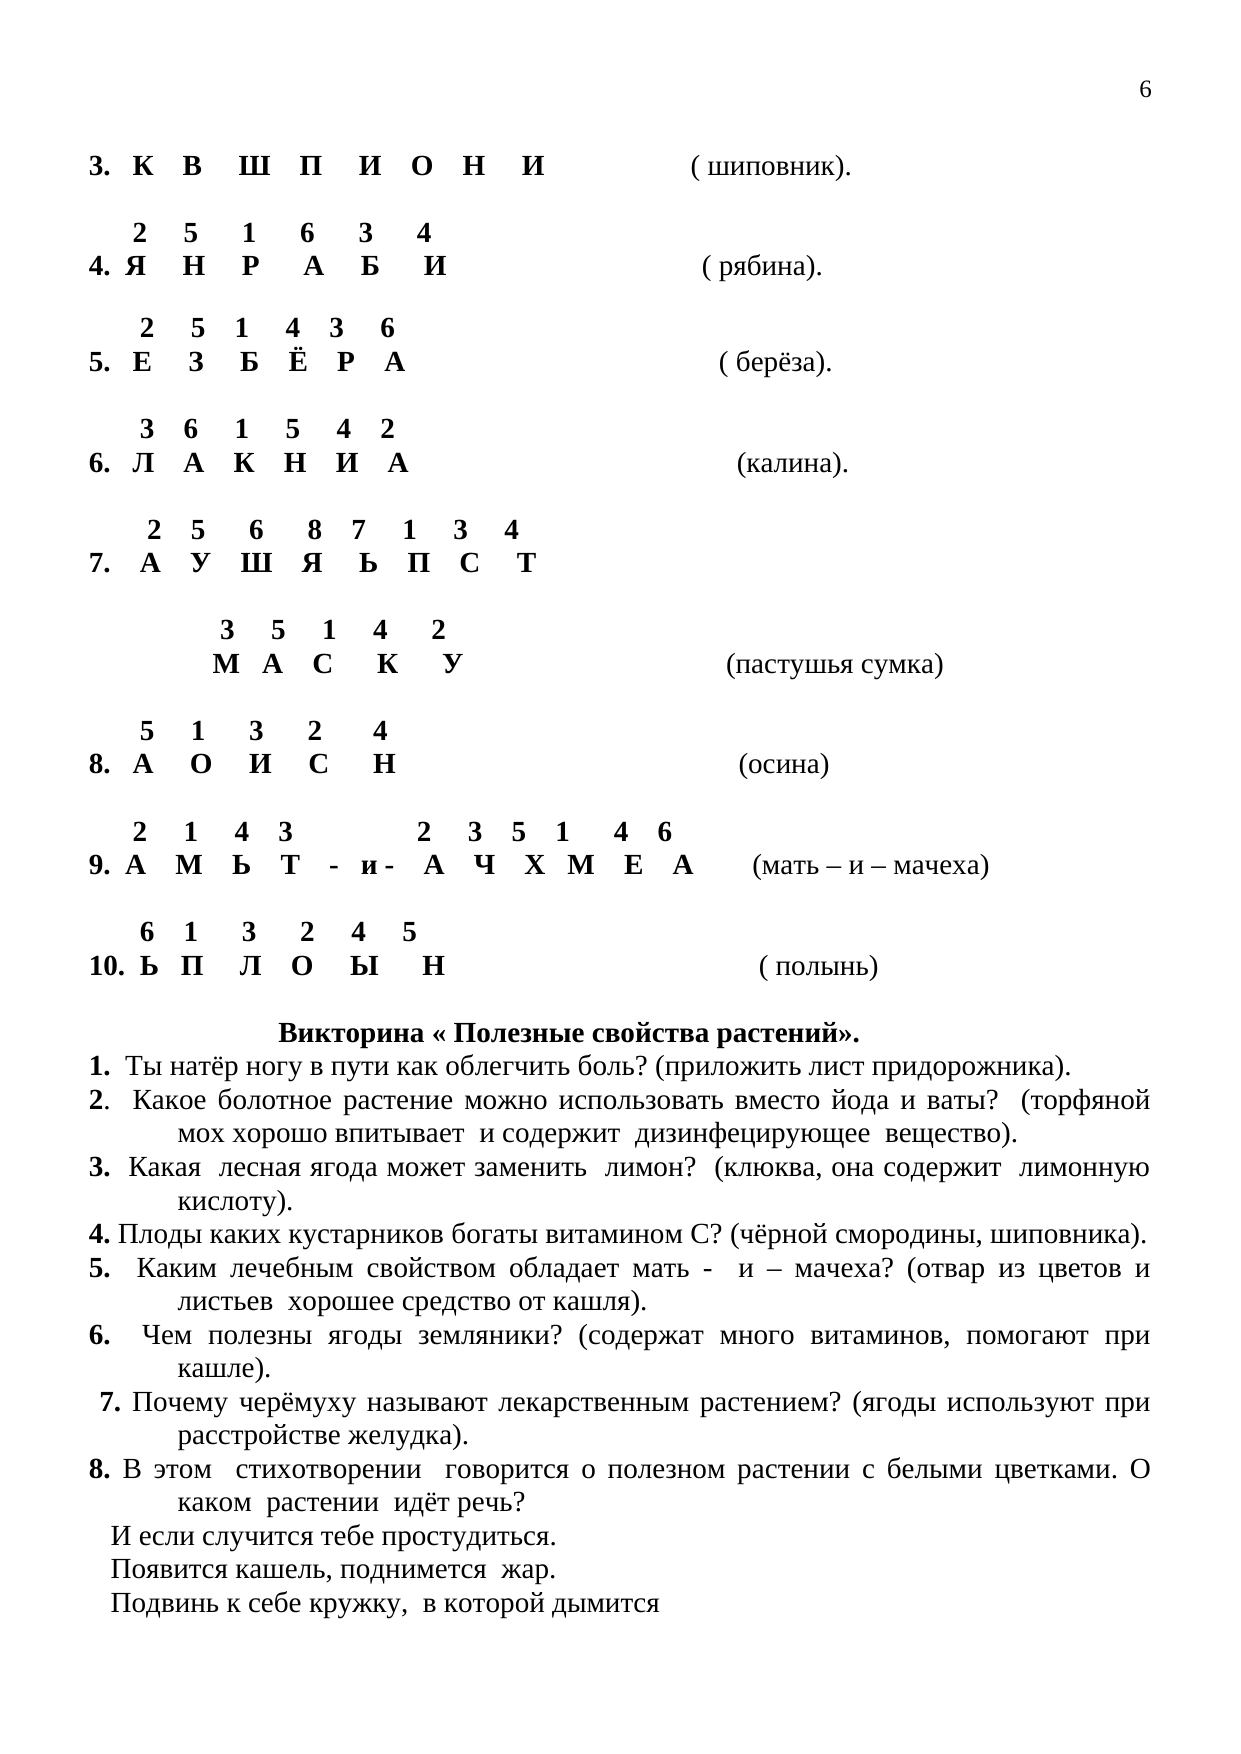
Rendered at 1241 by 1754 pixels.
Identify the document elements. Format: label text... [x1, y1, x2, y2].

text 3 5 1 4 2 [88, 612, 1152, 646]
text 8. А О И С Н (осина) [88, 747, 1152, 780]
text М А С К У (пастушья сумка) [88, 646, 1152, 679]
text 9. А М Ь Т - и - А Ч Х М Е А (мать – и – мачеха) [88, 847, 1152, 881]
text 7. Почему черёмуху называют лекарственным растением? (ягоды используют при расстройстве желудка). [88, 1384, 1152, 1451]
text 5. Каким лечебным свойством обладает мать - и – мачеха? (отвар из цветов и листьев хорошее средство от кашля). [88, 1250, 1152, 1317]
text 4. Я Н Р А Б И ( рябина). [88, 248, 1152, 282]
text 6 1 3 2 4 5 [88, 914, 1152, 948]
text 3 6 1 5 4 2 [88, 411, 1152, 445]
text 4. Плоды каких кустарников богаты витамином С? (чёрной смородины, шиповника). [88, 1216, 1152, 1250]
text 2 5 1 6 3 4 [88, 215, 1152, 248]
text Появится кашель, поднимется жар. [88, 1552, 1152, 1585]
text 2 5 1 4 3 6 [88, 311, 1152, 344]
text 6. Л А К Н И А (калина). [88, 445, 1152, 478]
text 3. К В Ш П И О Н И ( шиповник). [88, 148, 1152, 181]
text 5. Е З Б Ё Р А ( берёза). [88, 344, 1152, 378]
text 8. В этом стихотворении говорится о полезном растении с белыми цветками. О каком растении идёт речь? [88, 1451, 1152, 1518]
text 2 5 6 8 7 1 3 4 [88, 512, 1152, 545]
text 2. Какое болотное растение можно использовать вместо йода и ваты? (торфяной мох хорошо впитывает и содержит дизинфецирующее вещество). [88, 1082, 1152, 1149]
text И если случится тебе простудиться. [88, 1518, 1152, 1552]
text Викторина « Полезные свойства растений». [88, 1015, 1152, 1048]
text 5 1 3 2 4 [88, 713, 1152, 747]
text Подвинь к себе кружку, в которой дымится [88, 1585, 1152, 1619]
text 10. Ь П Л О Ы Н ( полынь) [88, 948, 1152, 981]
text 2 1 4 3 2 3 5 1 4 6 [88, 814, 1152, 847]
text 7. А У Ш Я Ь П С Т [88, 545, 1152, 579]
text 1. Ты натёр ногу в пути как облегчить боль? (приложить лист придорожника). [88, 1048, 1152, 1082]
text 6. Чем полезны ягоды земляники? (содержат много витаминов, помогают при кашле). [88, 1317, 1152, 1384]
text 3. Какая лесная ягода может заменить лимон? (клюква, она содержит лимонную кислоту). [88, 1149, 1152, 1216]
